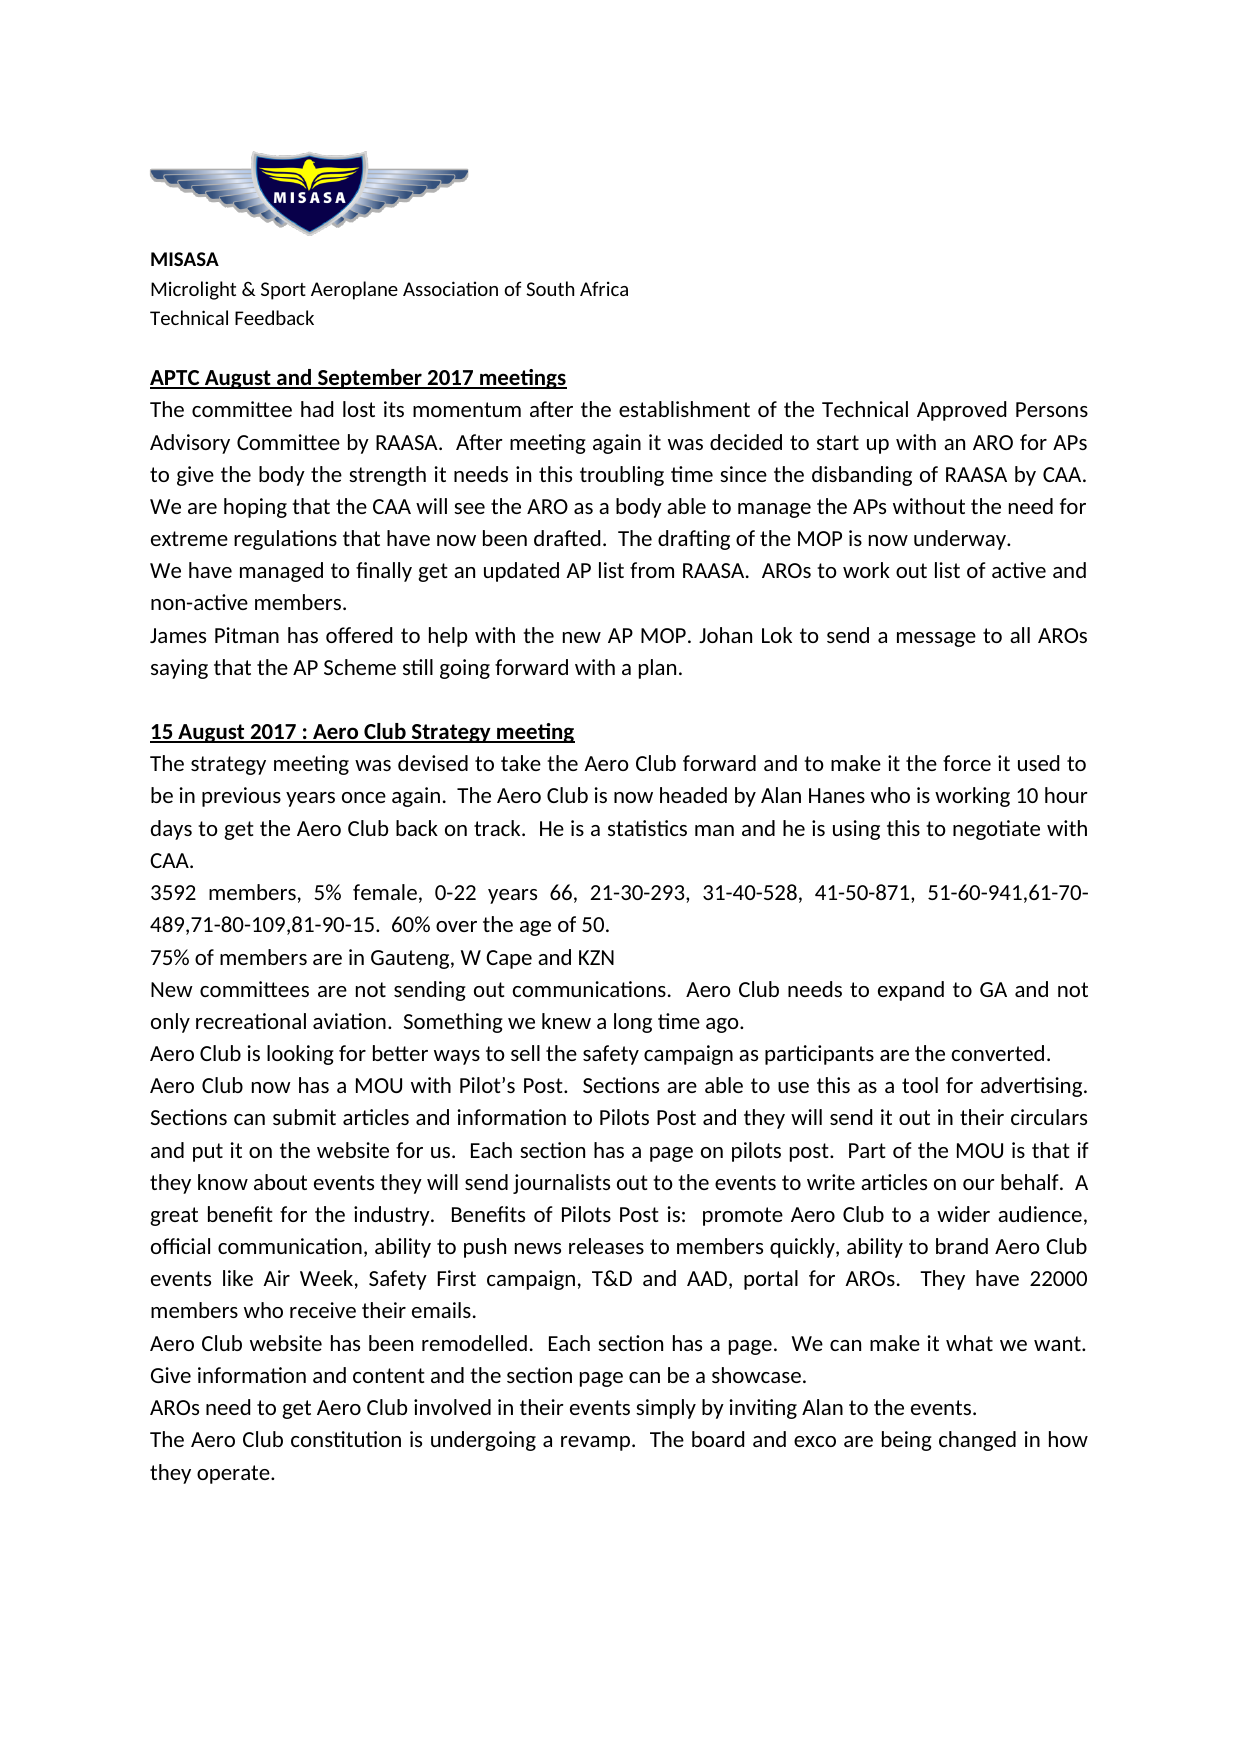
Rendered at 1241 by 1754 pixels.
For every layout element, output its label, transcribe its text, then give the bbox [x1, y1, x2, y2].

text Technical Feedback [150, 305, 1090, 330]
text APTC August and September 2017 meetings [150, 363, 1090, 391]
text We have managed to finally get an updated AP list from RAASA. AROs to work out list of active and non-active members. [150, 556, 1090, 617]
text The committee had lost its momentum after the establishment of the Technical Approved Persons Advisory Committee by RAASA. After meeting again it was decided to start up with an ARO for APs to give the body the strength it needs in this troubling time since the disbanding of RAASA by CAA. We are hoping that the CAA will see the ARO as a body able to manage the APs without the need for extreme regulations that have now been drafted. The drafting of the MOP is now underway. [150, 395, 1090, 552]
text Microlight & Sport Aeroplane Association of South Africa [150, 276, 1090, 301]
picture [149, 151, 469, 236]
text New committees are not sending out communications. Aero Club needs to expand to GA and not only recreational aviation. Something we knew a long time ago. [150, 975, 1090, 1035]
text Aero Club is looking for better ways to sell the safety campaign as participants are the converted. [150, 1039, 1090, 1067]
text The Aero Club constitution is undergoing a revamp. The board and exco are being changed in how they operate. [150, 1425, 1090, 1486]
text MISASA [150, 247, 1090, 272]
text Aero Club website has been remodelled. Each section has a page. We can make it what we want. Give information and content and the section page can be a showcase. [150, 1329, 1090, 1389]
text James Pitman has offered to help with the new AP MOP. Johan Lok to send a message to all AROs saying that the AP Scheme still going forward with a plan. [150, 621, 1090, 681]
text AROs need to get Aero Club involved in their events simply by inviting Alan to the events. [150, 1393, 1090, 1421]
text 3592 members, 5% female, 0-22 years 66, 21-30-293, 31-40-528, 41-50-871, 51-60-941,61-70-489,71-80-109,81-90-15. 60% over the age of 50. [150, 878, 1090, 938]
text 75% of members are in Gauteng, W Cape and KZN [150, 943, 1090, 971]
text Aero Club now has a MOU with Pilot’s Post. Sections are able to use this as a tool for advertising. Sections can submit articles and information to Pilots Post and they will send it out in their circulars and put it on the website for us. Each section has a page on pilots post. Part of the MOU is that if they know about events they will send journalists out to the events to write articles on our behalf. A great benefit for the industry. Benefits of Pilots Post is: promote Aero Club to a wider audience, official communication, ability to push news releases to members quickly, ability to brand Aero Club events like Air Week, Safety First campaign, T&D and AAD, portal for AROs. They have 22000 members who receive their emails. [150, 1071, 1090, 1325]
text The strategy meeting was devised to take the Aero Club forward and to make it the force it used to be in previous years once again. The Aero Club is now headed by Alan Hanes who is working 10 hour days to get the Aero Club back on track. He is a statistics man and he is using this to negotiate with CAA. [150, 749, 1090, 874]
text 15 August 2017 : Aero Club Strategy meeting [150, 717, 1090, 745]
